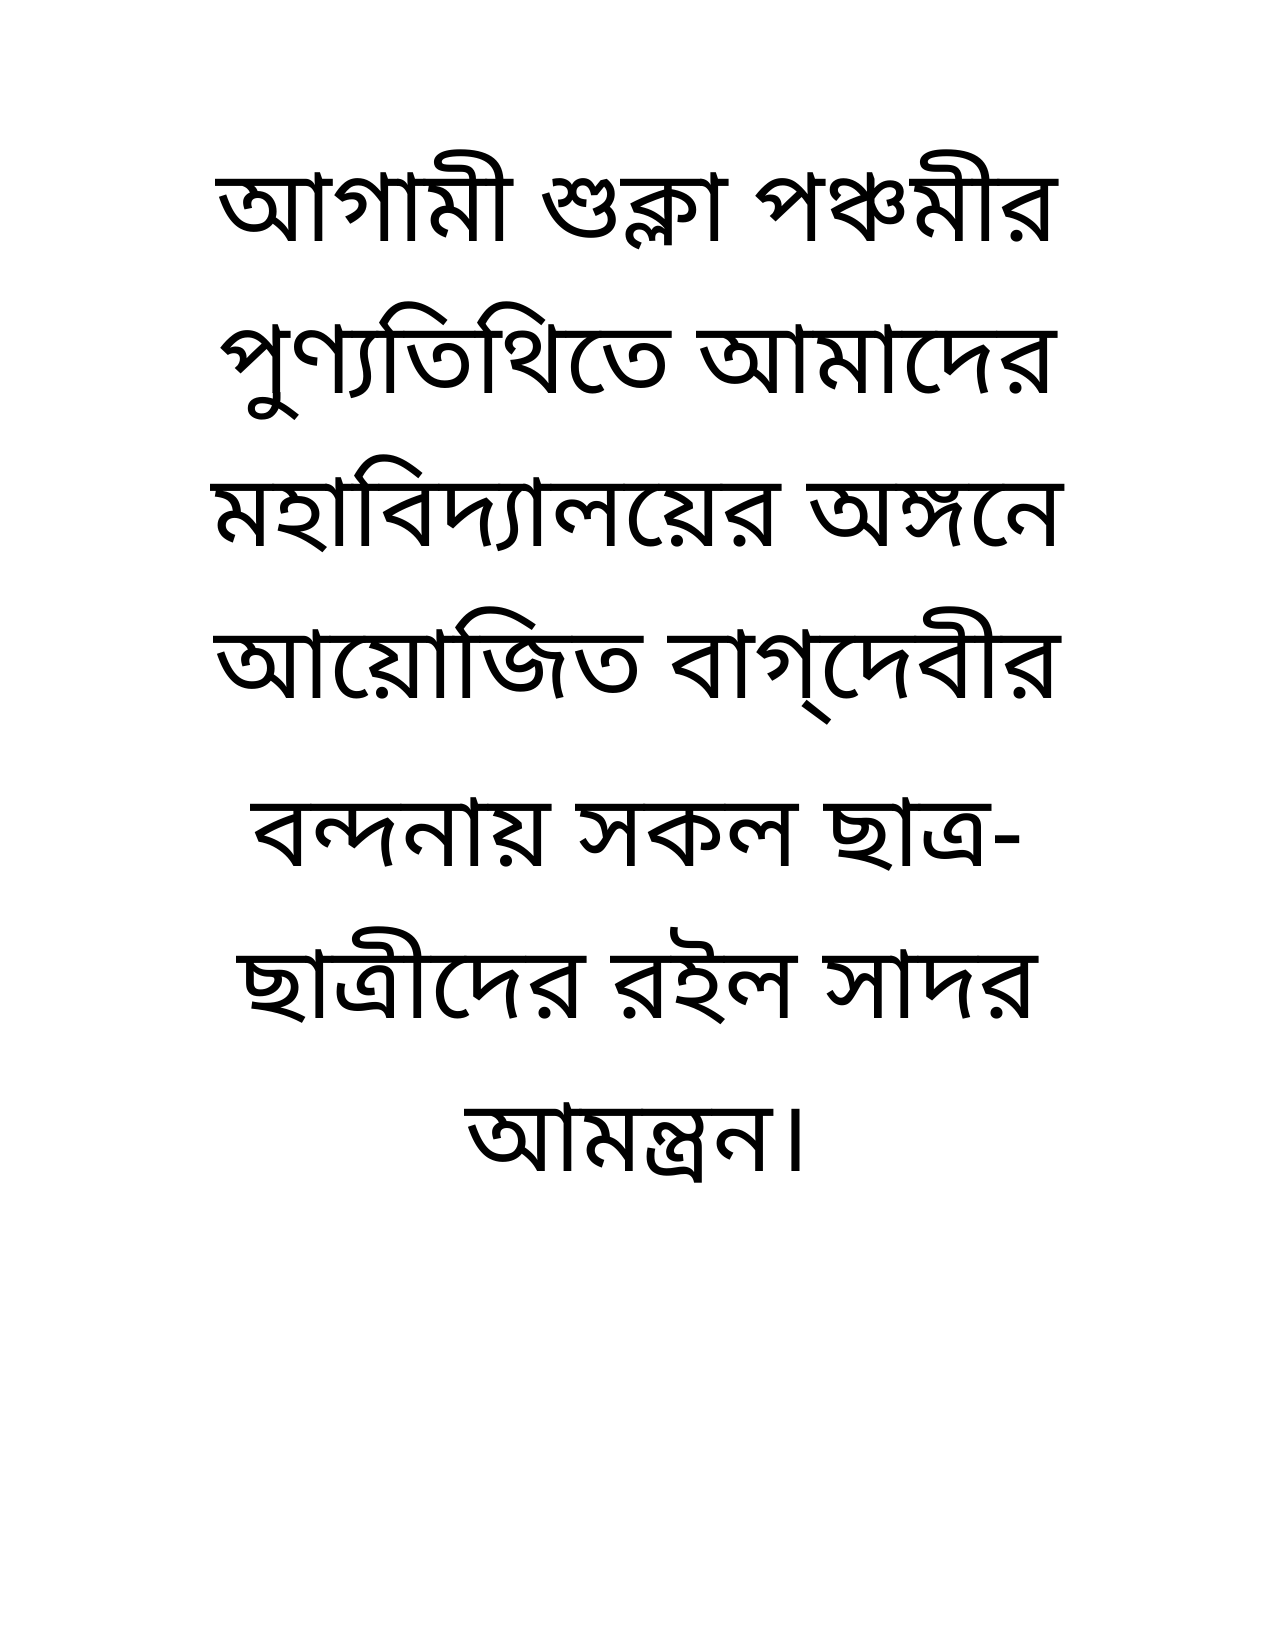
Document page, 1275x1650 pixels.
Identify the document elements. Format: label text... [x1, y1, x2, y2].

text আগামী শুক্লা পঞ্চমীর পুণ্যতিথিতে আমাদের মহাবিদ্যালয়ের অঙ্গনে আয়োজিত বাগ্‌দেবীর বন্দনায় সকল ছাত্র- ছাত্রীদের রইল সাদর আমন্ত্রন। [150, 150, 1125, 1212]
